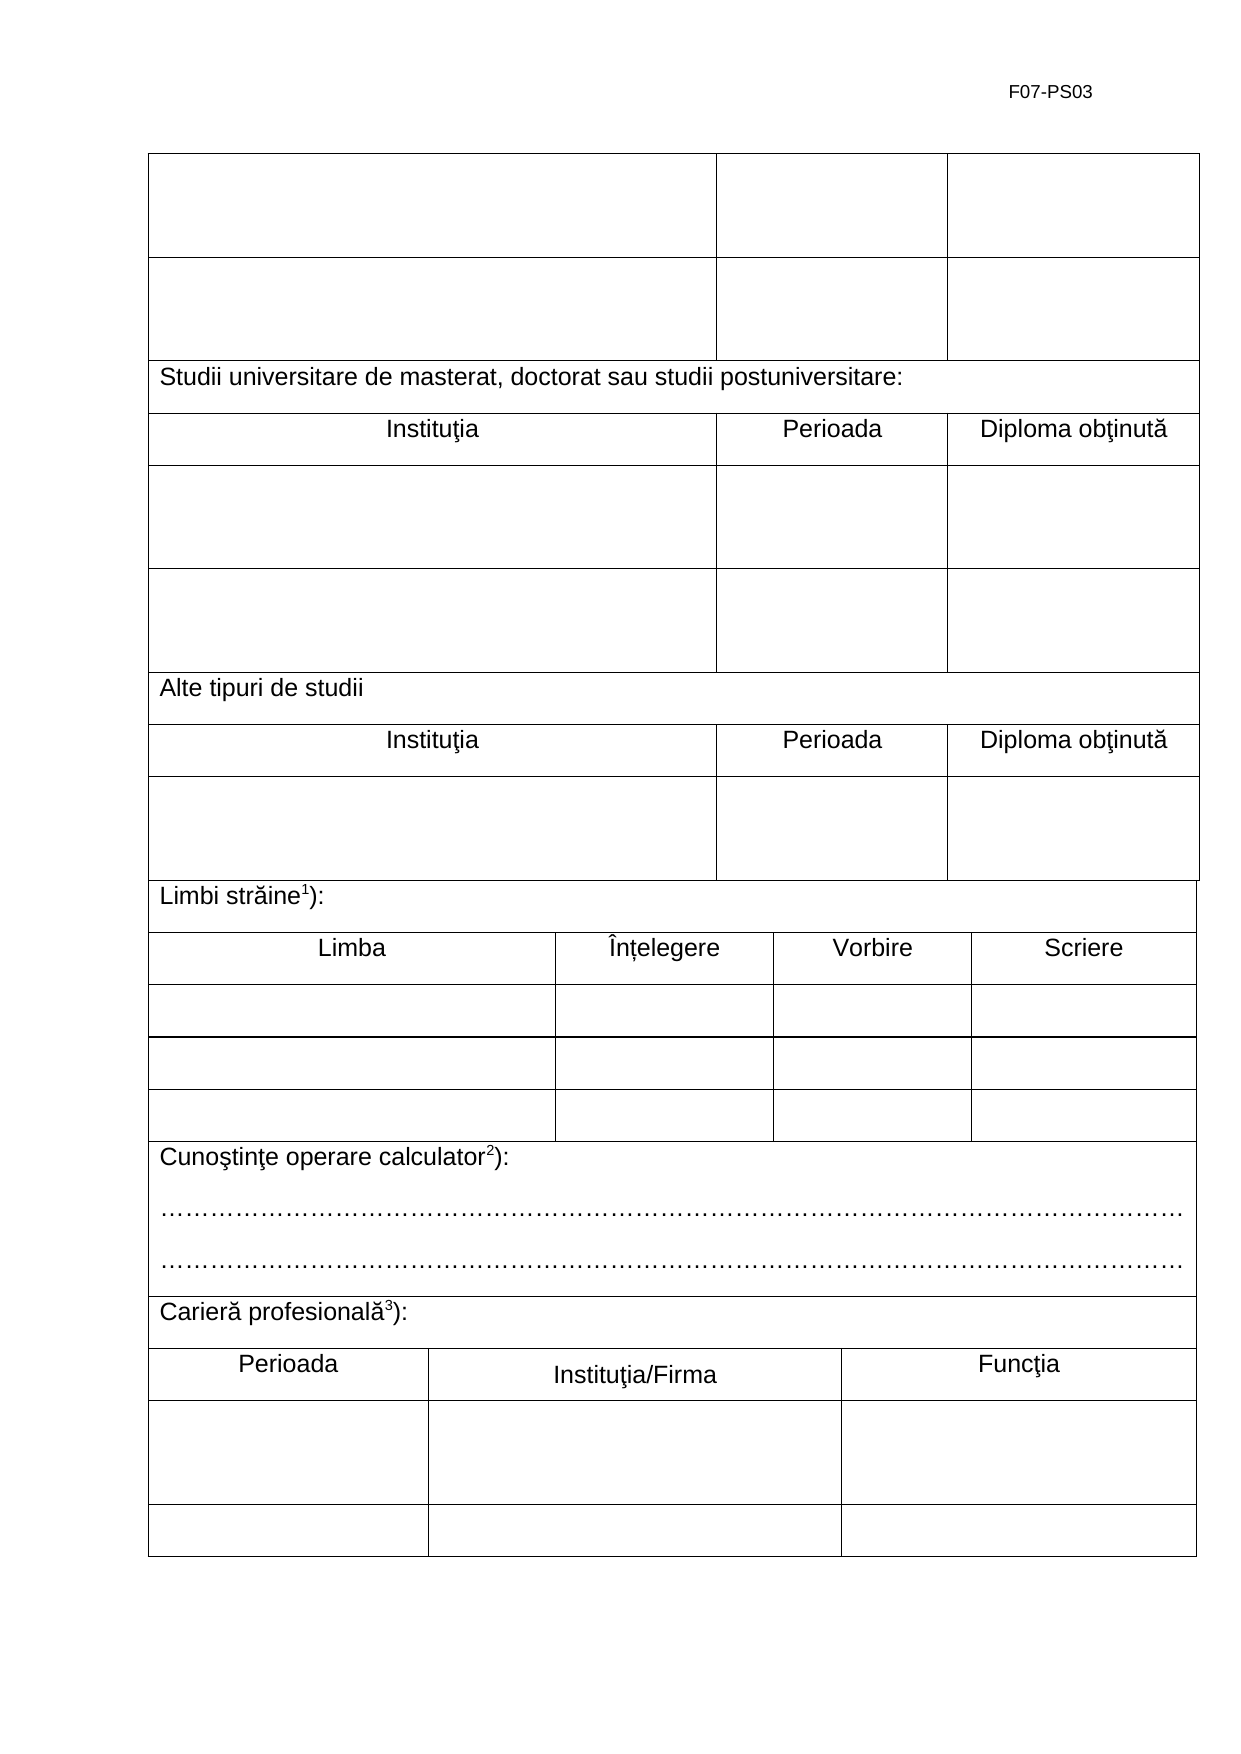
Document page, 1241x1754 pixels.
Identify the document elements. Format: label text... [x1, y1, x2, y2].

table_cell [717, 466, 947, 568]
table_cell [429, 1401, 841, 1504]
table_cell [149, 1090, 555, 1141]
table_cell [556, 1038, 773, 1089]
table_cell [556, 1090, 773, 1141]
table_cell [149, 569, 716, 672]
table_cell [774, 1090, 971, 1141]
table_cell Instituţia [149, 414, 716, 465]
table_cell Limbi străine1): [149, 881, 1196, 932]
table_cell [717, 569, 947, 672]
table_cell Diploma obţinută [948, 725, 1199, 776]
table_cell Perioada [717, 414, 947, 465]
table_cell [948, 777, 1199, 880]
table_cell [149, 1038, 555, 1089]
table_cell Înțelegere [556, 933, 773, 984]
table_cell Vorbire [774, 933, 971, 984]
table_cell Diploma obţinută [948, 414, 1199, 465]
table_cell [948, 569, 1199, 672]
table_cell [972, 1090, 1196, 1141]
table_cell [149, 154, 716, 257]
table_cell Perioada [717, 725, 947, 776]
table_cell [774, 985, 971, 1036]
table_cell Cunoştinţe operare calculator2): …………………………………………………………………………………………………………… …………………………………………………………………………………………………………… [149, 1142, 1196, 1296]
table_cell Funcţia [842, 1349, 1196, 1400]
table_cell [717, 154, 947, 257]
table_cell Studii universitare de masterat, doctorat sau studii postuniversitare: [149, 361, 1199, 413]
table_cell [717, 258, 947, 360]
table_cell [948, 154, 1199, 257]
table_cell [842, 1505, 1196, 1556]
table_cell [948, 466, 1199, 568]
table_cell [774, 1038, 971, 1089]
table_cell [717, 777, 947, 880]
table_cell [842, 1401, 1196, 1504]
table_cell [556, 985, 773, 1036]
table_cell Carieră profesională3): [149, 1297, 1196, 1348]
table_cell [149, 258, 716, 360]
table_cell Scriere [972, 933, 1196, 984]
table_cell [149, 985, 555, 1036]
table_cell Instituţia [149, 725, 716, 776]
table_cell [948, 258, 1199, 360]
table_cell [972, 985, 1196, 1036]
table_cell Limba [149, 933, 555, 984]
table_cell Perioada [149, 1349, 428, 1400]
table_cell [429, 1505, 841, 1556]
table_cell [972, 1038, 1196, 1089]
table_cell [149, 1505, 428, 1556]
table_cell [149, 777, 716, 880]
table_cell [149, 1401, 428, 1504]
table_cell Instituţia/Firma [429, 1349, 841, 1400]
table_cell [149, 466, 716, 568]
table_cell Alte tipuri de studii [149, 673, 1199, 724]
